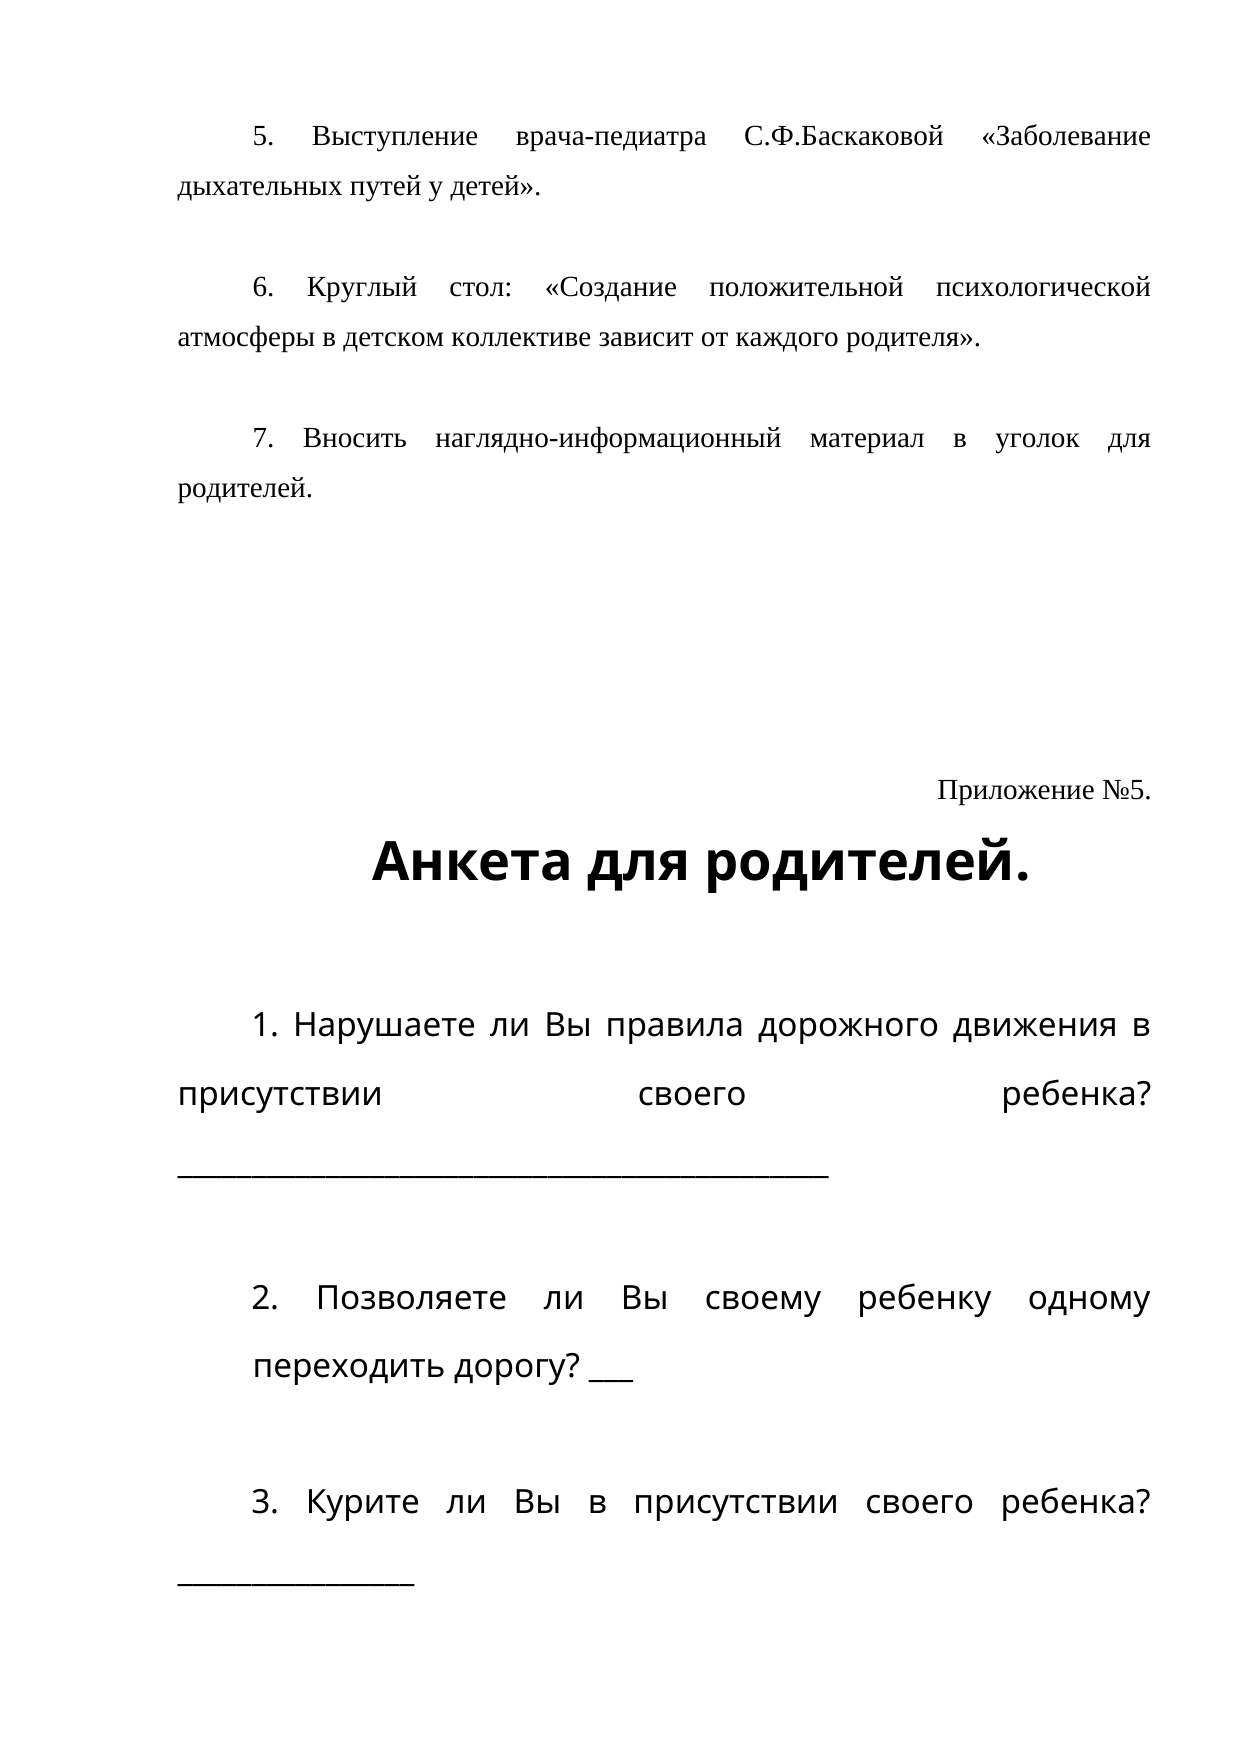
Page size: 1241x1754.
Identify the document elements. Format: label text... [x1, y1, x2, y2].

text Анкета для родителей. [177, 822, 1152, 896]
text 3. Курите ли Вы в присутствии своего ребенка?________________ [177, 1478, 1152, 1592]
text 2. Позволяете ли Вы своему ребенку одному переходить дорогу? ___ [251, 1274, 1152, 1387]
text 7. Вносить наглядно-информационный материал в уголок для родителей. [177, 420, 1152, 504]
text 6. Круглый стол: «Создание положительной психологической атмосферы в детском коллективе зависит от каждого родителя». [177, 269, 1152, 353]
text 1. Нарушаете ли Вы правила дорожного движения в присутствии своего ребенка? ____________________________________________ [177, 1001, 1152, 1183]
text Приложение №5. [177, 772, 1152, 806]
text 5. Выступление врача-педиатра С.Ф.Баскаковой «Заболевание дыхательных путей у детей». [177, 118, 1152, 202]
